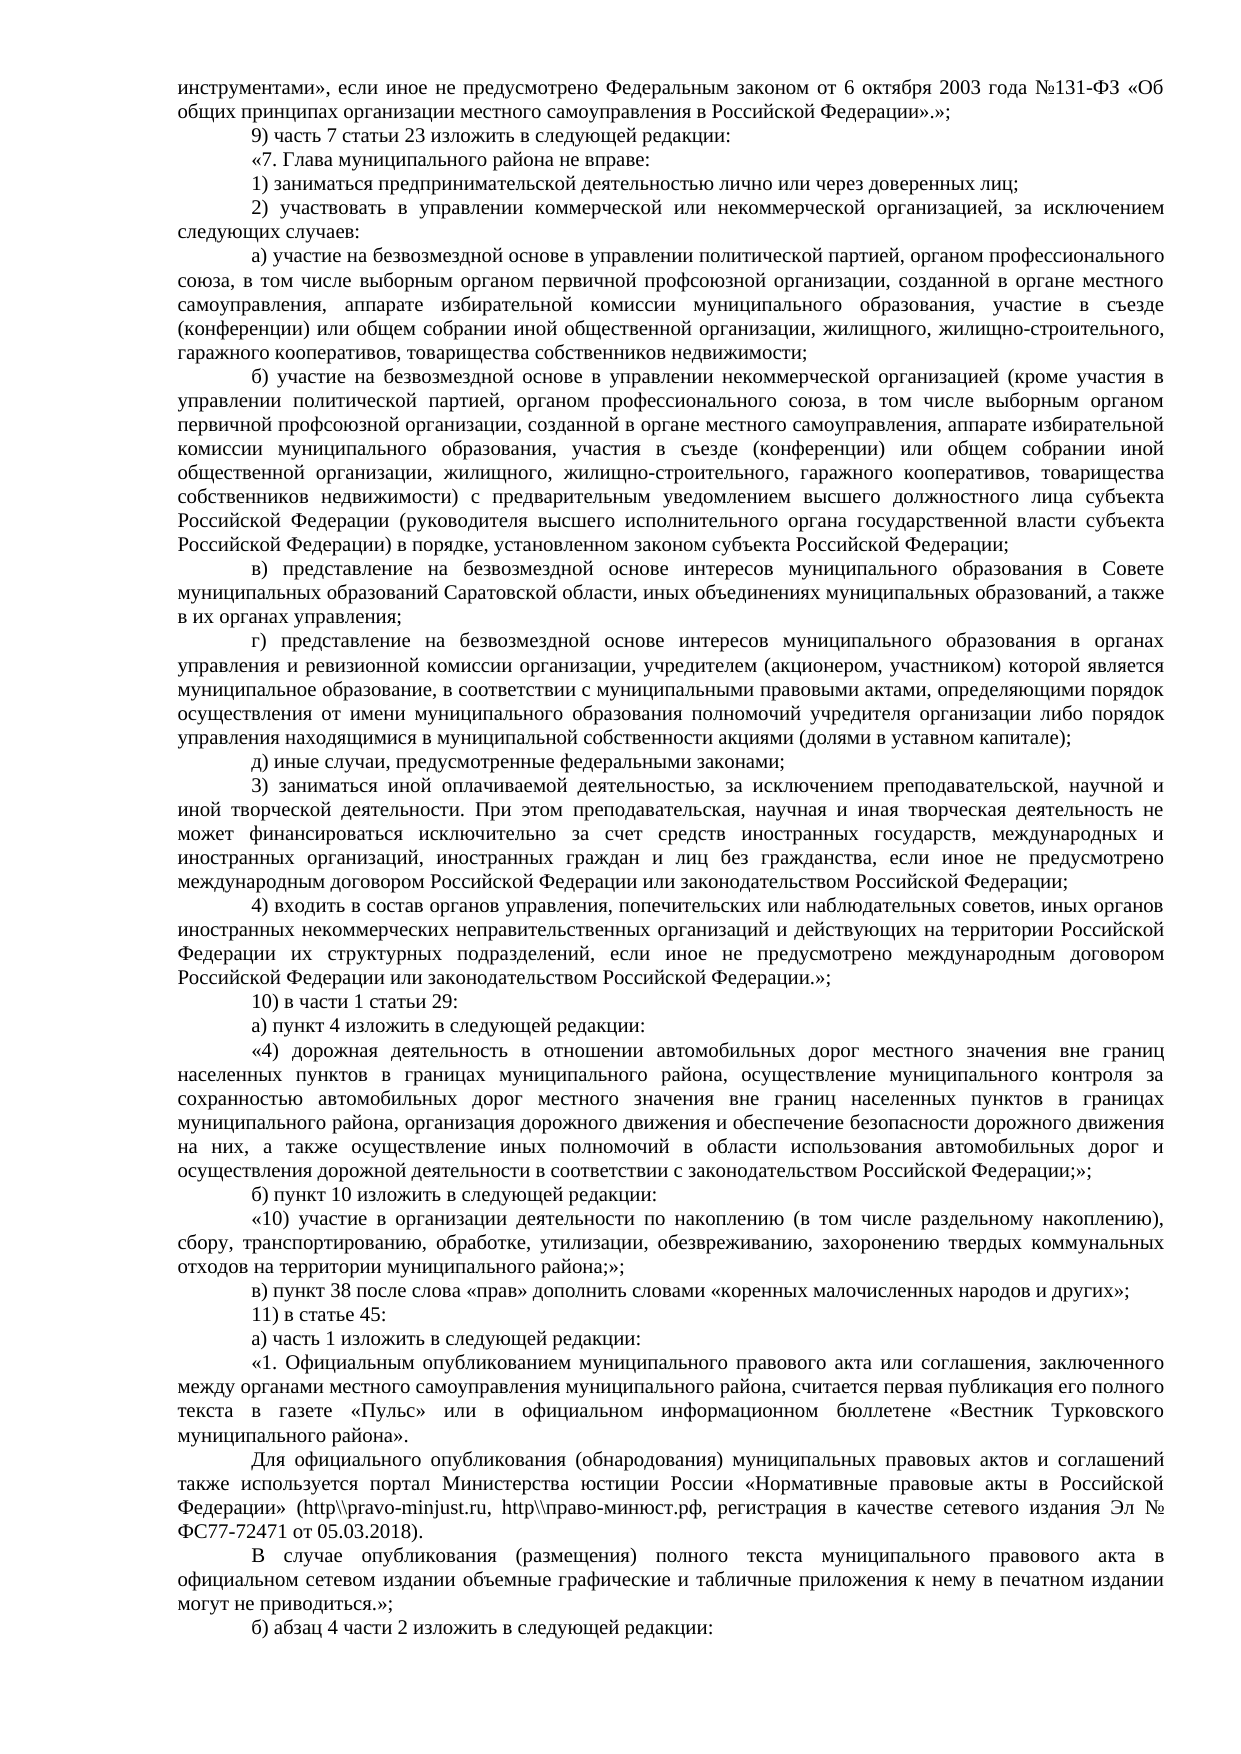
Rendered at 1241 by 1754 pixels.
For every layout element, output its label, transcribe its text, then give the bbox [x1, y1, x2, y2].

text 10) в части 1 статьи 29: [177, 989, 1165, 1013]
text г) представление на безвозмездной основе интересов муниципального образования в органах управления и ревизионной комиссии организации, учредителем (акционером, участником) которой является муниципальное образование, в соответствии с муниципальными правовыми актами, определяющими порядок осуществления от имени муниципального образования полномочий учредителя организации либо порядок управления находящимися в муниципальной собственности акциями (долями в уставном капитале); [177, 628, 1165, 749]
text а) участие на безвозмездной основе в управлении политической партией, органом профессионального союза, в том числе выборным органом первичной профсоюзной организации, созданной в органе местного самоуправления, аппарате избирательной комиссии муниципального образования, участие в съезде (конференции) или общем собрании иной общественной организации, жилищного, жилищно-строительного, гаражного кооперативов, товарищества собственников недвижимости; [177, 243, 1165, 364]
text 4) входить в состав органов управления, попечительских или наблюдательных советов, иных органов иностранных некоммерческих неправительственных организаций и действующих на территории Российской Федерации их структурных подразделений, если иное не предусмотрено международным договором Российской Федерации или законодательством Российской Федерации.»; [177, 893, 1165, 989]
text «4) дорожная деятельность в отношении автомобильных дорог местного значения вне границ населенных пунктов в границах муниципального района, осуществление муниципального контроля за сохранностью автомобильных дорог местного значения вне границ населенных пунктов в границах муниципального района, организация дорожного движения и обеспечение безопасности дорожного движения на них, а также осуществление иных полномочий в области использования автомобильных дорог и осуществления дорожной деятельности в соответствии с законодательством Российской Федерации;»; [177, 1037, 1165, 1182]
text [177, 75, 1165, 123]
text а) пункт 4 изложить в следующей редакции: [177, 1013, 1165, 1037]
text в) представление на безвозмездной основе интересов муниципального образования в Совете муниципальных образований Саратовской области, иных объединениях муниципальных образований, а также в их органах управления; [177, 556, 1165, 628]
text 3) заниматься иной оплачиваемой деятельностью, за исключением преподавательской, научной и иной творческой деятельности. При этом преподавательская, научная и иная творческая деятельность не может финансироваться исключительно за счет средств иностранных государств, международных и иностранных организаций, иностранных граждан и лиц без гражданства, если иное не предусмотрено международным договором Российской Федерации или законодательством Российской Федерации; [177, 773, 1165, 893]
text б) абзац 4 части 2 изложить в следующей редакции: [177, 1615, 1165, 1639]
text 11) в статье 45: [177, 1302, 1165, 1326]
text 1) заниматься предпринимательской деятельностью лично или через доверенных лиц; [177, 171, 1165, 195]
text «1. Официальным опубликованием муниципального правового акта или соглашения, заключенного между органами местного самоуправления муниципального района, считается первая публикация его полного текста в газете «Пульс» или в официальном информационном бюллетене «Вестник Турковского муниципального района». [177, 1350, 1165, 1447]
text 9) часть 7 статьи 23 изложить в следующей редакции: [177, 123, 1165, 147]
text В случае опубликования (размещения) полного текста муниципального правового акта в официальном сетевом издании объемные графические и табличные приложения к нему в печатном издании могут не приводиться.»; [177, 1543, 1165, 1615]
text а) часть 1 изложить в следующей редакции: [177, 1326, 1165, 1350]
text Для официального опубликования (обнародования) муниципальных правовых актов и соглашений также используется портал Министерства юстиции России «Нормативные правовые акты в Российской Федерации» (http\\pravo-minjust.ru, http\\право-минюст.рф, регистрация в качестве сетевого издания Эл № ФС77-72471 от 05.03.2018). [177, 1447, 1165, 1543]
text «7. Глава муниципального района не вправе: [177, 147, 1165, 171]
text «10) участие в организации деятельности по накоплению (в том числе раздельному накоплению), сбору, транспортированию, обработке, утилизации, обезвреживанию, захоронению твердых коммунальных отходов на территории муниципального района;»; [177, 1206, 1165, 1278]
text б) пункт 10 изложить в следующей редакции: [177, 1182, 1165, 1206]
text в) пункт 38 после слова «прав» дополнить словами «коренных малочисленных народов и других»; [177, 1278, 1165, 1302]
text 2) участвовать в управлении коммерческой или некоммерческой организацией, за исключением следующих случаев: [177, 195, 1165, 243]
text б) участие на безвозмездной основе в управлении некоммерческой организацией (кроме участия в управлении политической партией, органом профессионального союза, в том числе выборным органом первичной профсоюзной организации, созданной в органе местного самоуправления, аппарате избирательной комиссии муниципального образования, участия в съезде (конференции) или общем собрании иной общественной организации, жилищного, жилищно-строительного, гаражного кооперативов, товарищества собственников недвижимости) с предварительным уведомлением высшего должностного лица субъекта Российской Федерации (руководителя высшего исполнительного органа государственной власти субъекта Российской Федерации) в порядке, установленном законом субъекта Российской Федерации; [177, 364, 1165, 556]
text д) иные случаи, предусмотренные федеральными законами; [177, 749, 1165, 773]
